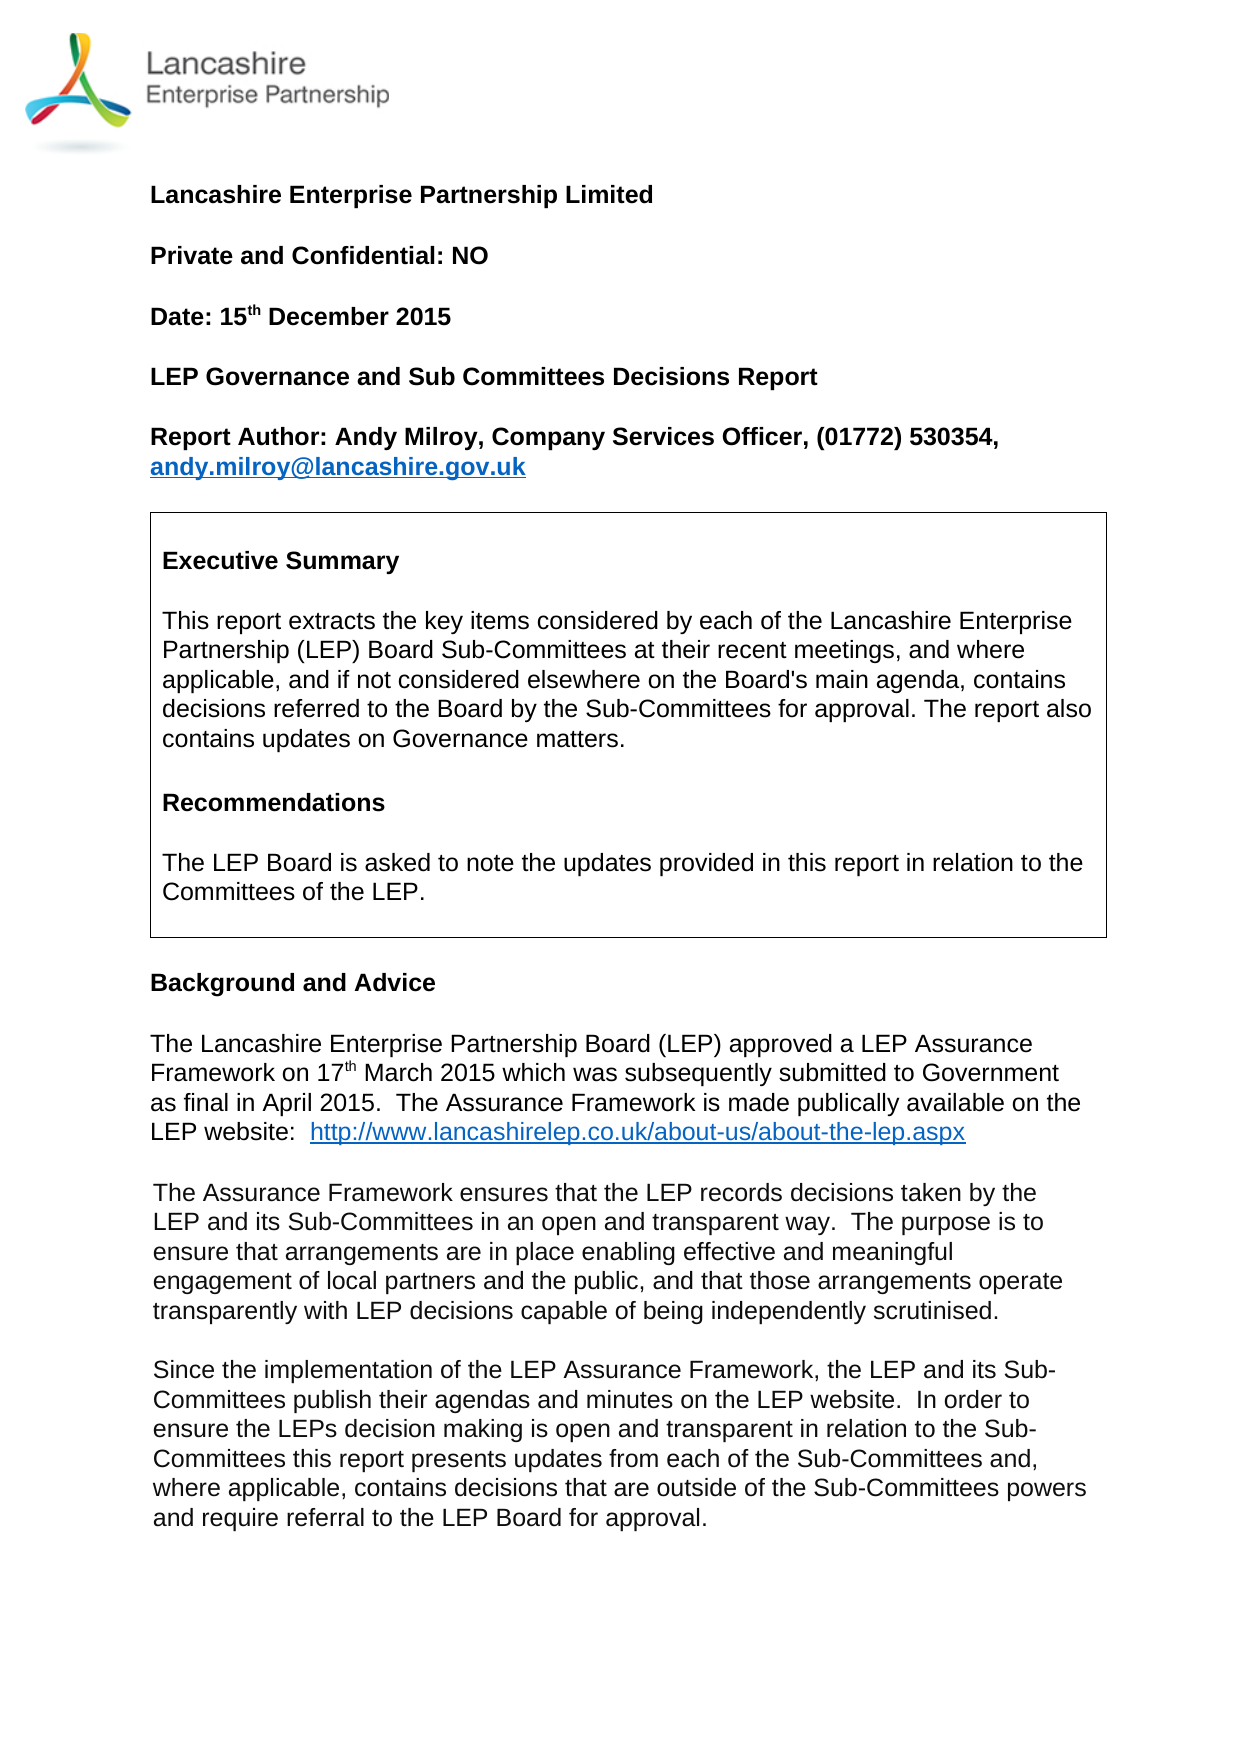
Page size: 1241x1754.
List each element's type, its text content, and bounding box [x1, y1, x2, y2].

text The Lancashire Enterprise Partnership Board (LEP) approved a LEP Assurance Framework on 17th March 2015 which was subsequently submitted to Government as final in April 2015. The Assurance Framework is made publically available on the LEP website: http://www.lancashirelep.co.uk/about-us/about-the-lep.aspx [150, 1029, 1090, 1146]
list Since the implementation of the LEP Assurance Framework, the LEP and its Sub-Committees publish their agendas and minutes on the LEP website. In order to ensure the LEPs decision making is open and transparent in relation to the Sub-Committees this report presents updates from each of the Sub-Committees and, where applicable, contains decisions that are outside of the Sub-Committees powers and require referral to the LEP Board for approval. [153, 1326, 1090, 1532]
table_header Executive Summary This report extracts the key items considered by each of the Lancashire Enterprise Partnership (LEP) Board Sub-Committees at their recent meetings, and where applicable, and if not considered elsewhere on the Board's main agenda, contains decisions referred to the Board by the Sub-Committees for approval. The report also contains updates on Governance matters. Recommendations The LEP Board is asked to note the updates provided in this report in relation to the Committees of the LEP. [151, 513, 1106, 937]
text Background and Advice [150, 968, 1090, 997]
text Report Author: Andy Milroy, Company Services Officer, (01772) 530354, andy.milroy@lancashire.gov.uk [150, 422, 1181, 481]
text LEP Governance and Sub Committees Decisions Report [150, 362, 1090, 390]
picture [25, 33, 389, 155]
text Date: 15th December 2015 [150, 301, 1090, 330]
text Private and Confidential: NO [150, 241, 1090, 269]
list The Assurance Framework ensures that the LEP records decisions taken by the LEP and its Sub-Committees in an open and transparent way. The purpose is to ensure that arrangements are in place enabling effective and meaningful engagement of local partners and the public, and that those arrangements operate transparently with LEP decisions capable of being independently scrutinised. [153, 1178, 1090, 1325]
text Lancashire Enterprise Partnership Limited [150, 180, 1090, 209]
